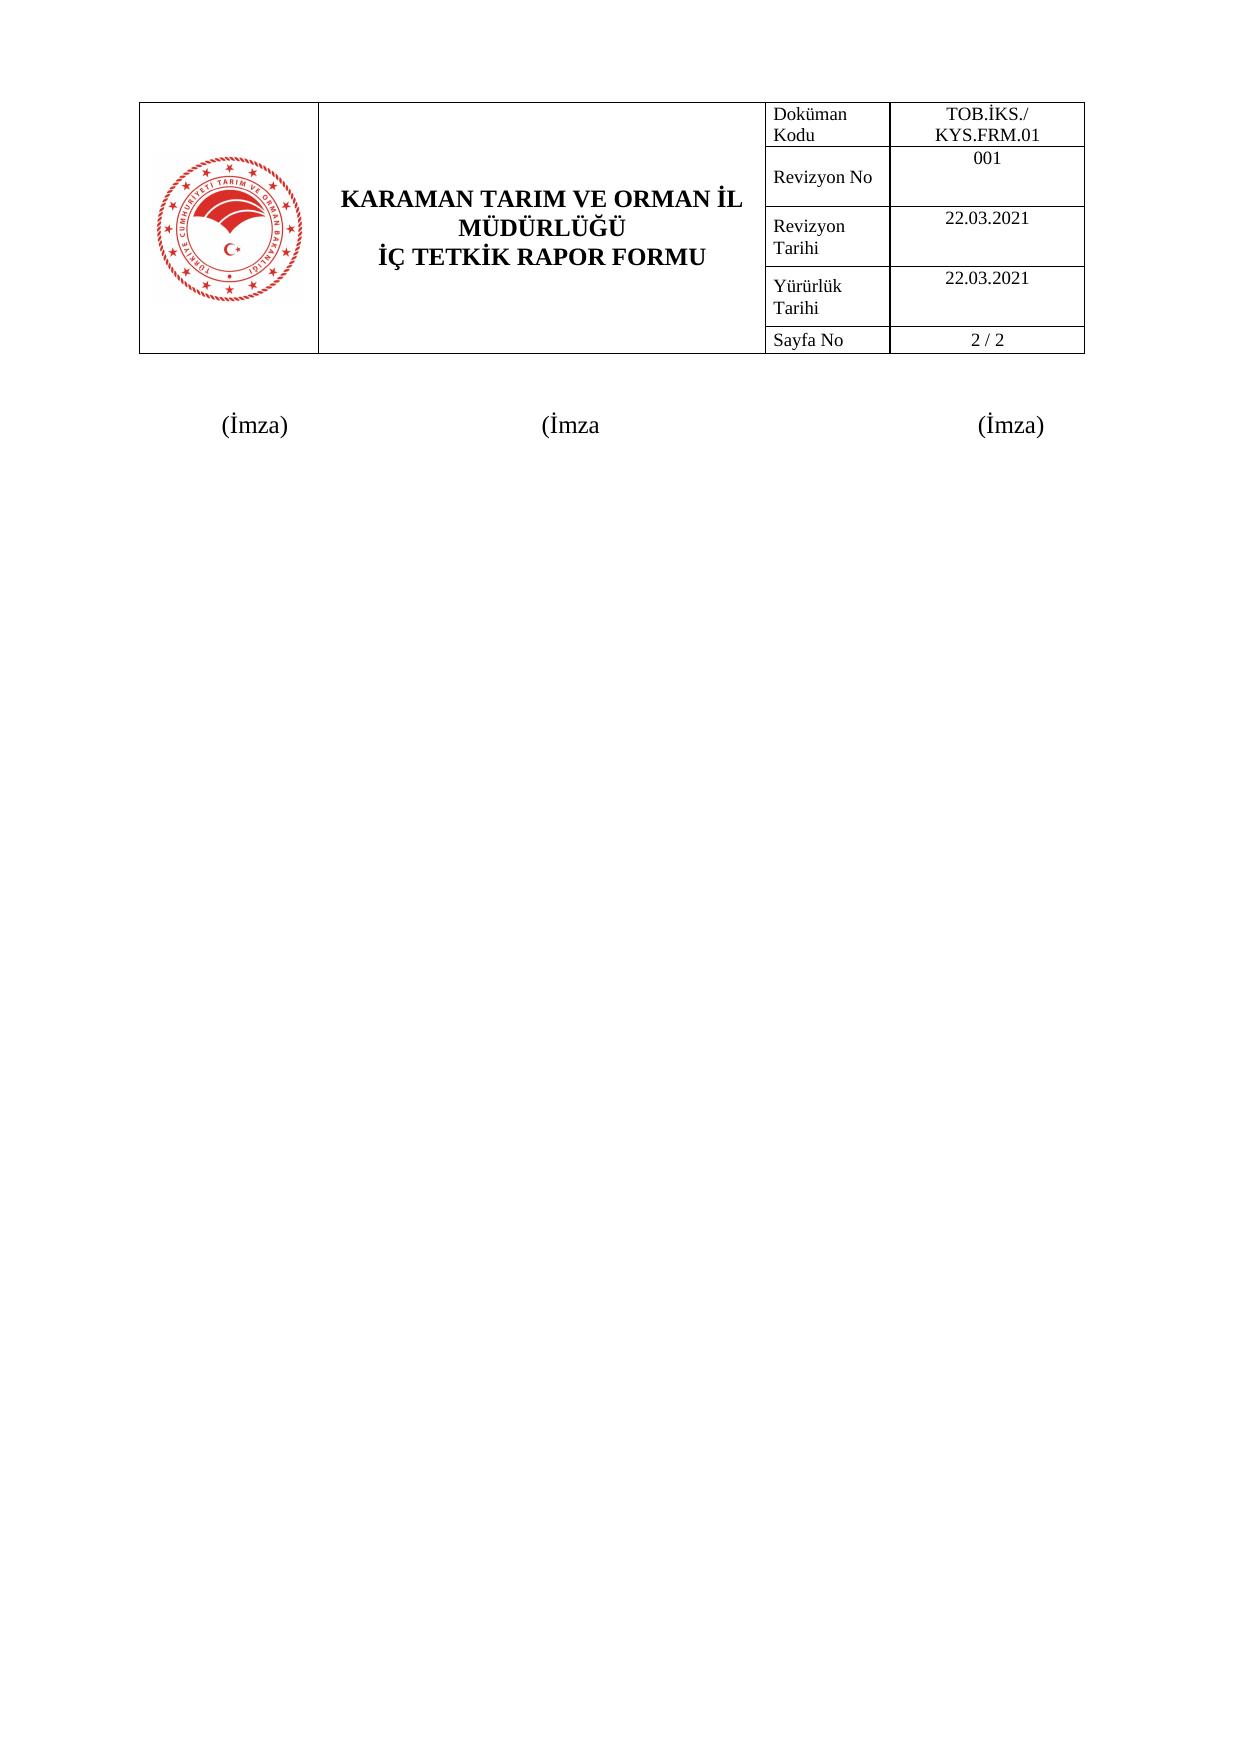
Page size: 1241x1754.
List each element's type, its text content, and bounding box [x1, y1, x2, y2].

text (İmza) (İmza (İmza) [148, 410, 1093, 438]
picture [152, 152, 306, 304]
